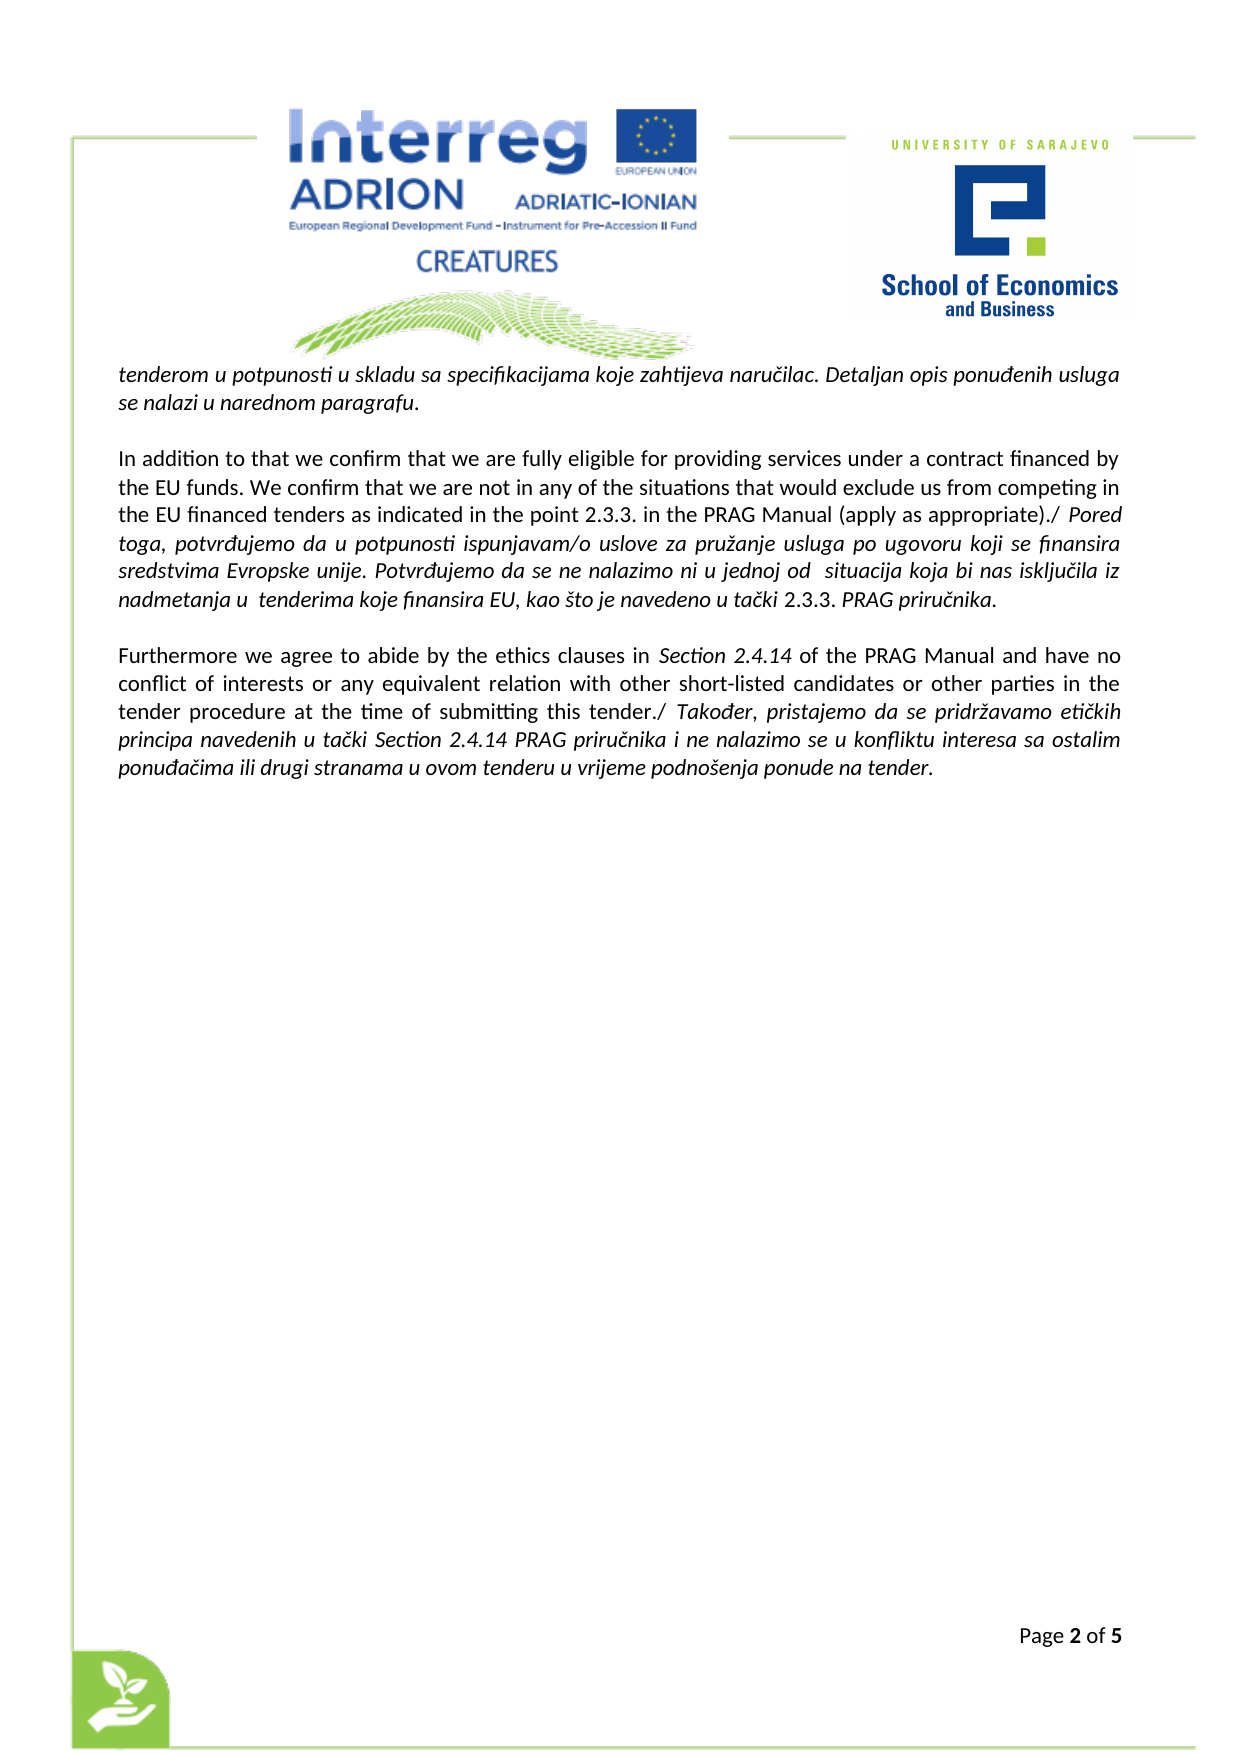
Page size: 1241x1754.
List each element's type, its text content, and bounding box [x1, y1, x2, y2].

picture [845, 133, 1134, 321]
text In addition to that we confirm that we are fully eligible for providing services under a contract financed by the EU funds. We confirm that we are not in any of the situations that would exclude us from competing in the EU financed tenders as indicated in the point 2.3.3. in the PRAG Manual (apply as appropriate)./ Pored toga, potvrđujemo da u potpunosti ispunjavam/o uslove za pružanje usluga po ugovoru koji se finansira sredstvima Evropske unije. Potvrđujemo da se ne nalazimo ni u jednoj od situacija koja bi nas isključila iz nadmetanja u tenderima koje finansira EU, kao što je navedeno u tački 2.3.3. PRAG priručnika. [118, 444, 1122, 613]
text Furthermore we agree to abide by the ethics clauses in Section 2.4.14 of the PRAG Manual and have no conflict of interests or any equivalent relation with other short-listed candidates or other parties in the tender procedure at the time of submitting this tender./ Također, pristajemo da se pridržavamo etičkih principa navedenih u tački Section 2.4.14 PRAG priručnika i ne nalazimo se u konfliktu interesa sa ostalim ponuđačima ili drugi stranama u ovom tenderu u vrijeme podnošenja ponude na tender. [118, 641, 1122, 781]
